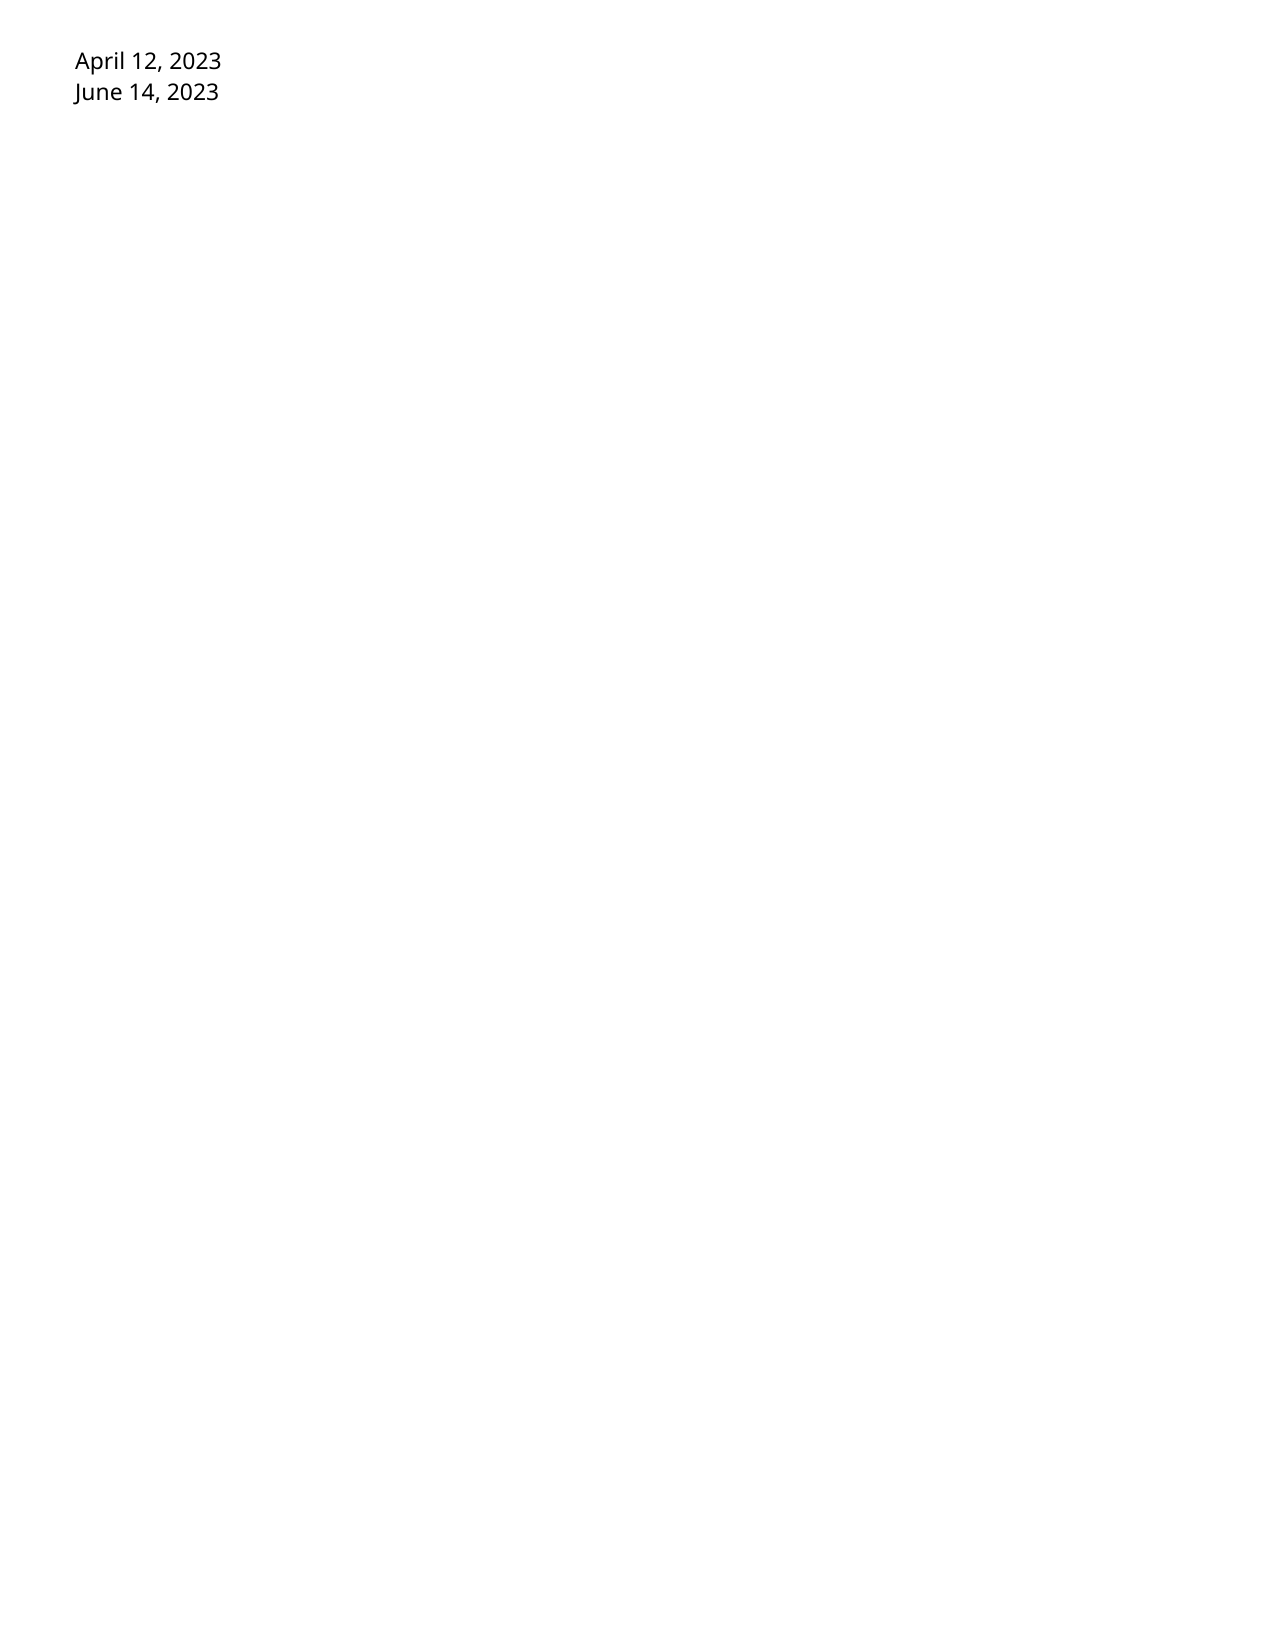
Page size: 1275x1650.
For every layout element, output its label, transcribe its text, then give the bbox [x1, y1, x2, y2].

text June 14, 2023 [75, 76, 1200, 107]
text April 12, 2023 [75, 45, 1200, 76]
